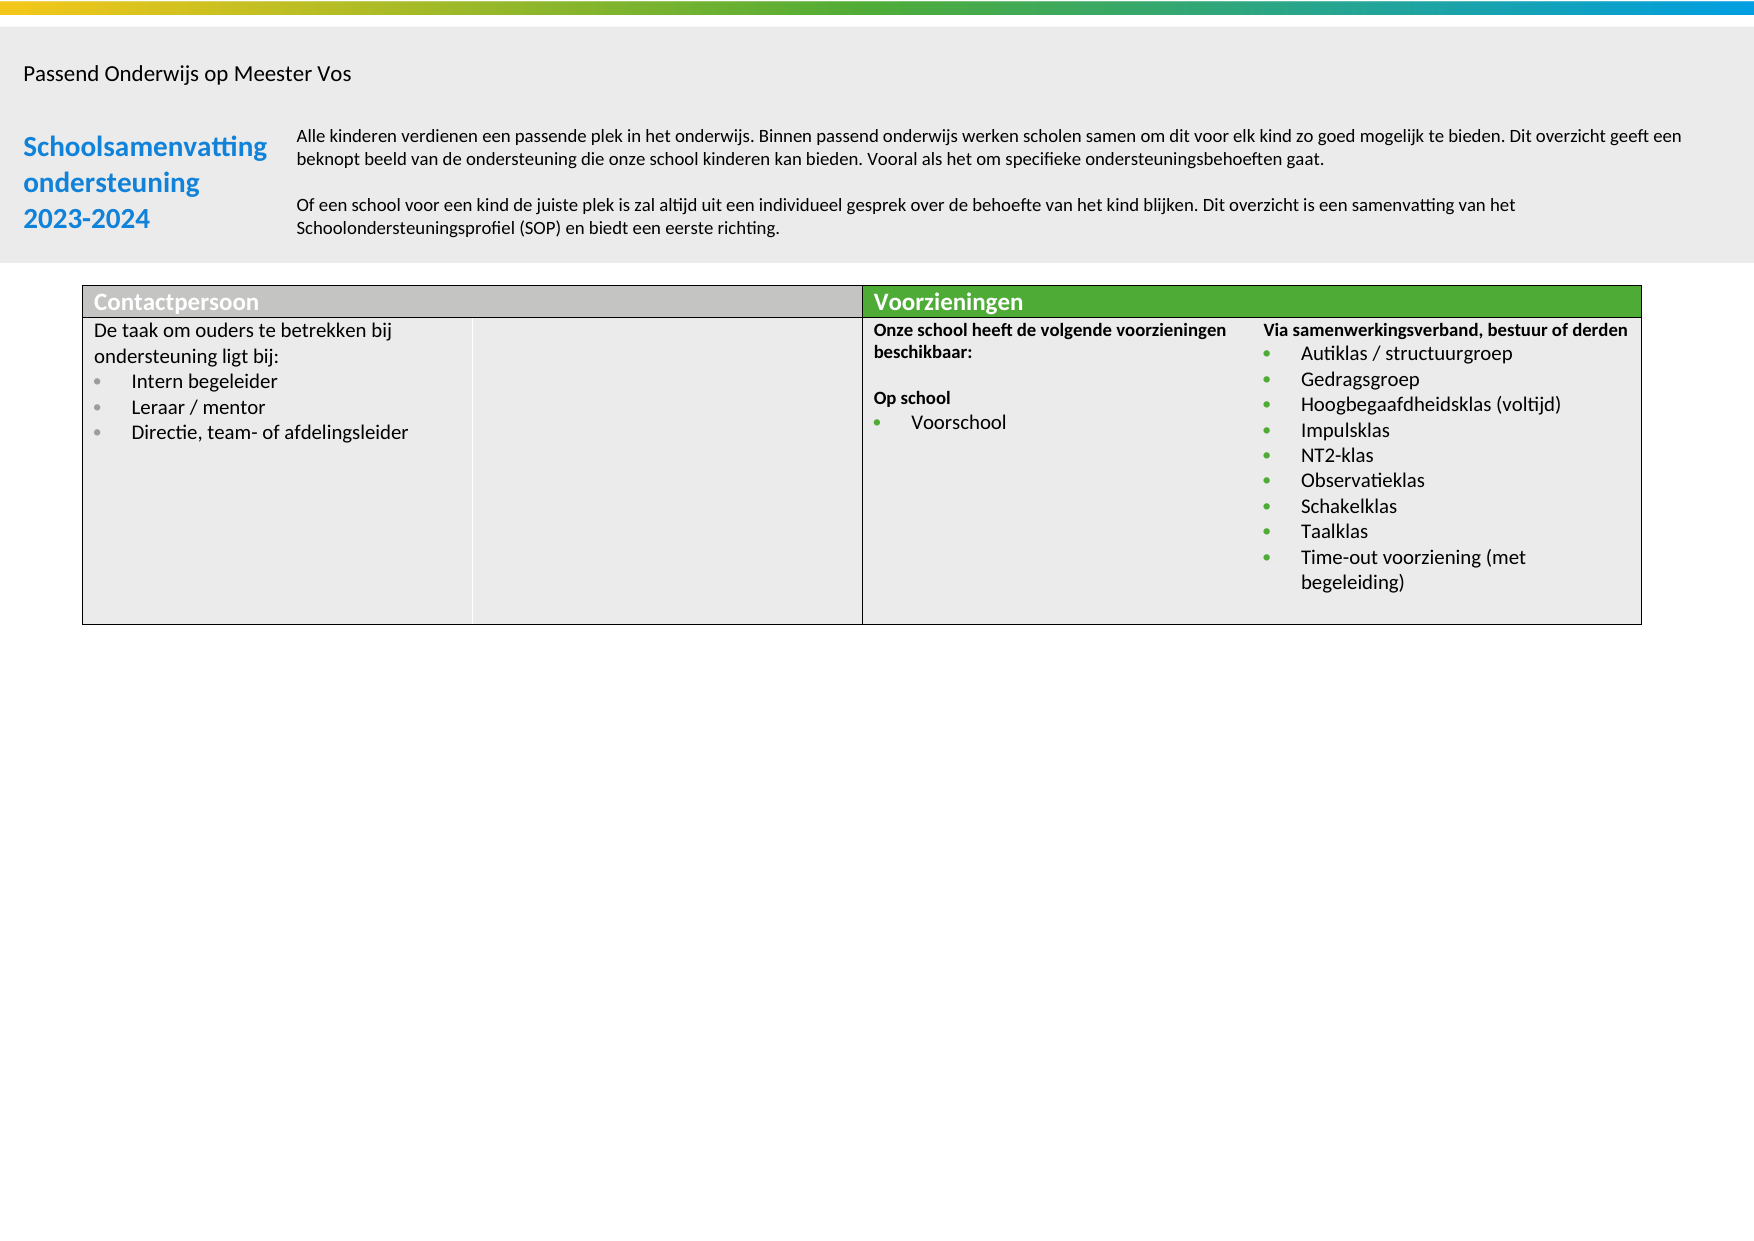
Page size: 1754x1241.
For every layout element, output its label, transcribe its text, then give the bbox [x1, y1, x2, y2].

table_cell [473, 318, 862, 624]
picture [0, 1, 1657, 15]
table_header Voorzieningen [863, 286, 1641, 317]
table_cell Via samenwerkingsverband, bestuur of derden [1252, 318, 1641, 624]
table_cell Onze school heeft de volgende voorzieningen beschikbaar: Op school [863, 318, 1252, 624]
table_header Contactpersoon [83, 286, 862, 317]
table_cell [83, 318, 472, 624]
